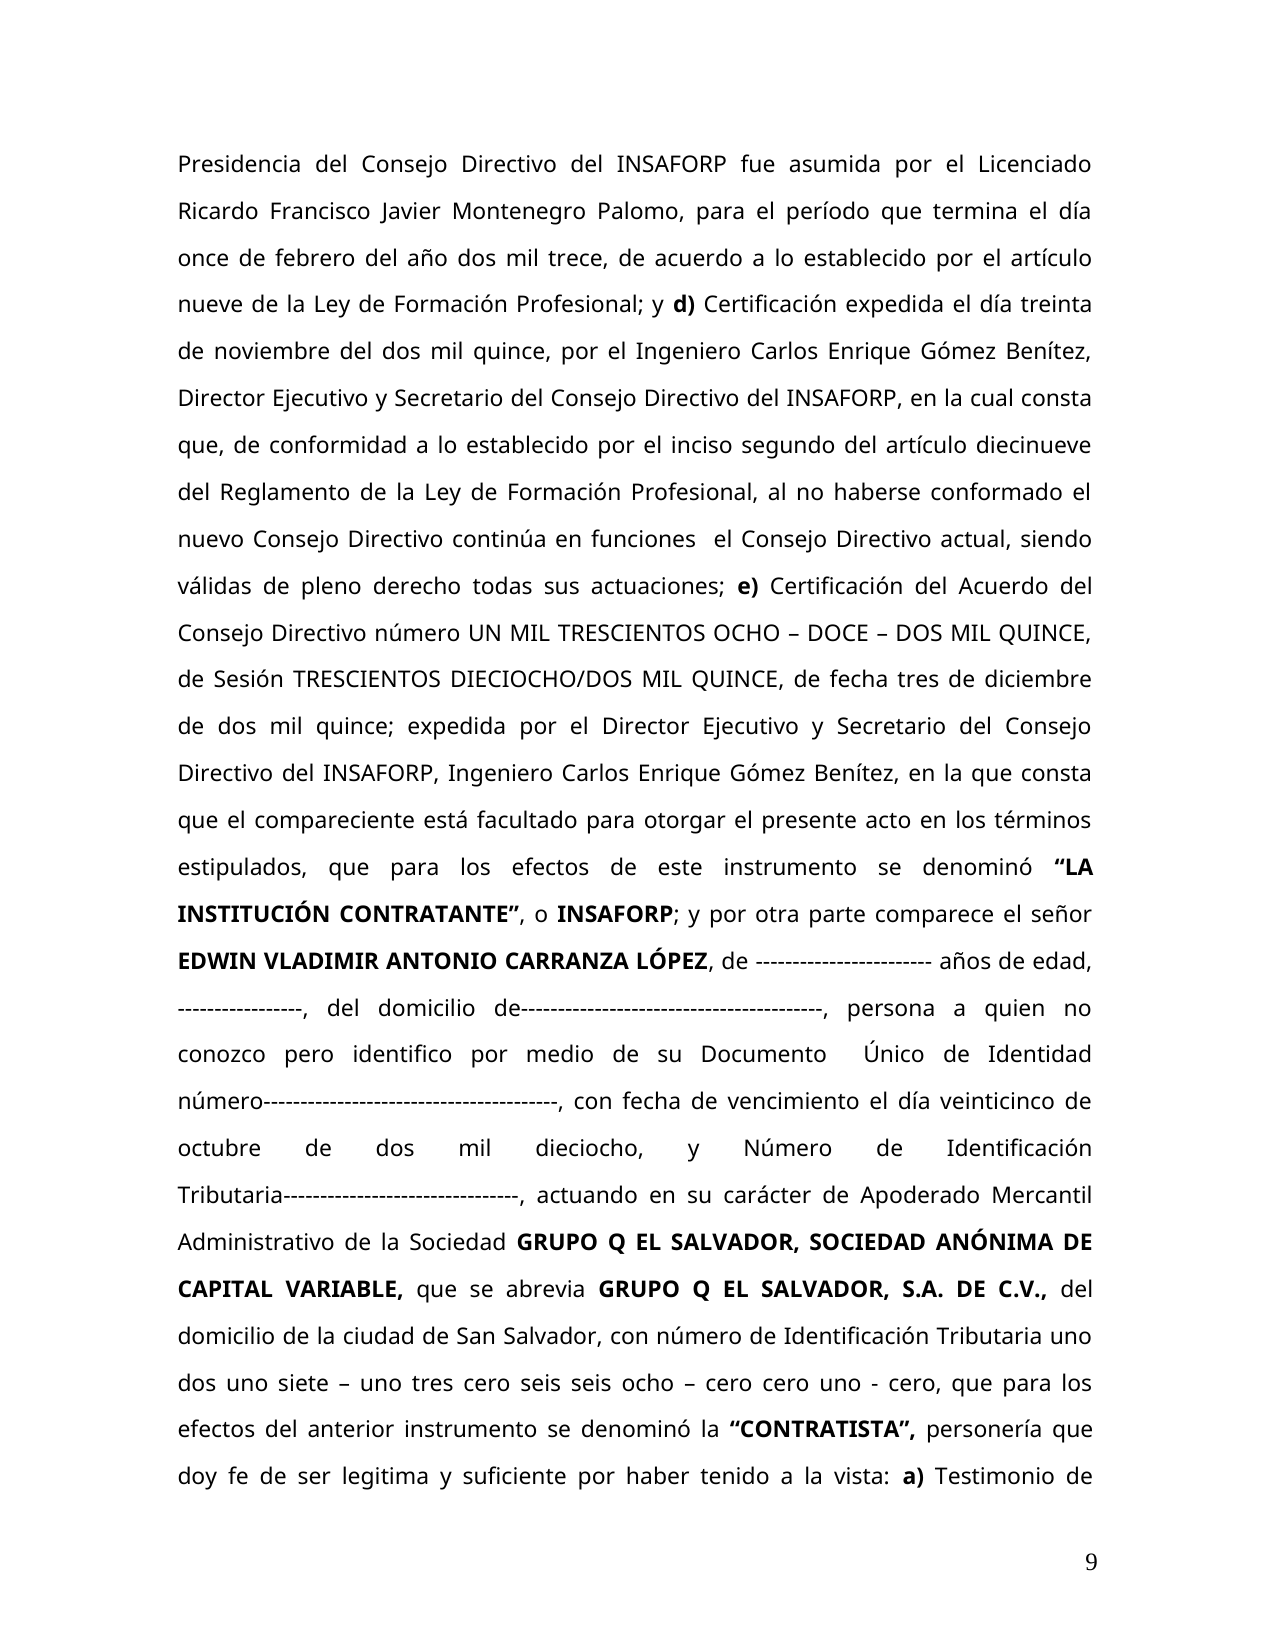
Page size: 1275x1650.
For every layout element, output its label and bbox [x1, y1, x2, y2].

text [177, 148, 1093, 1491]
